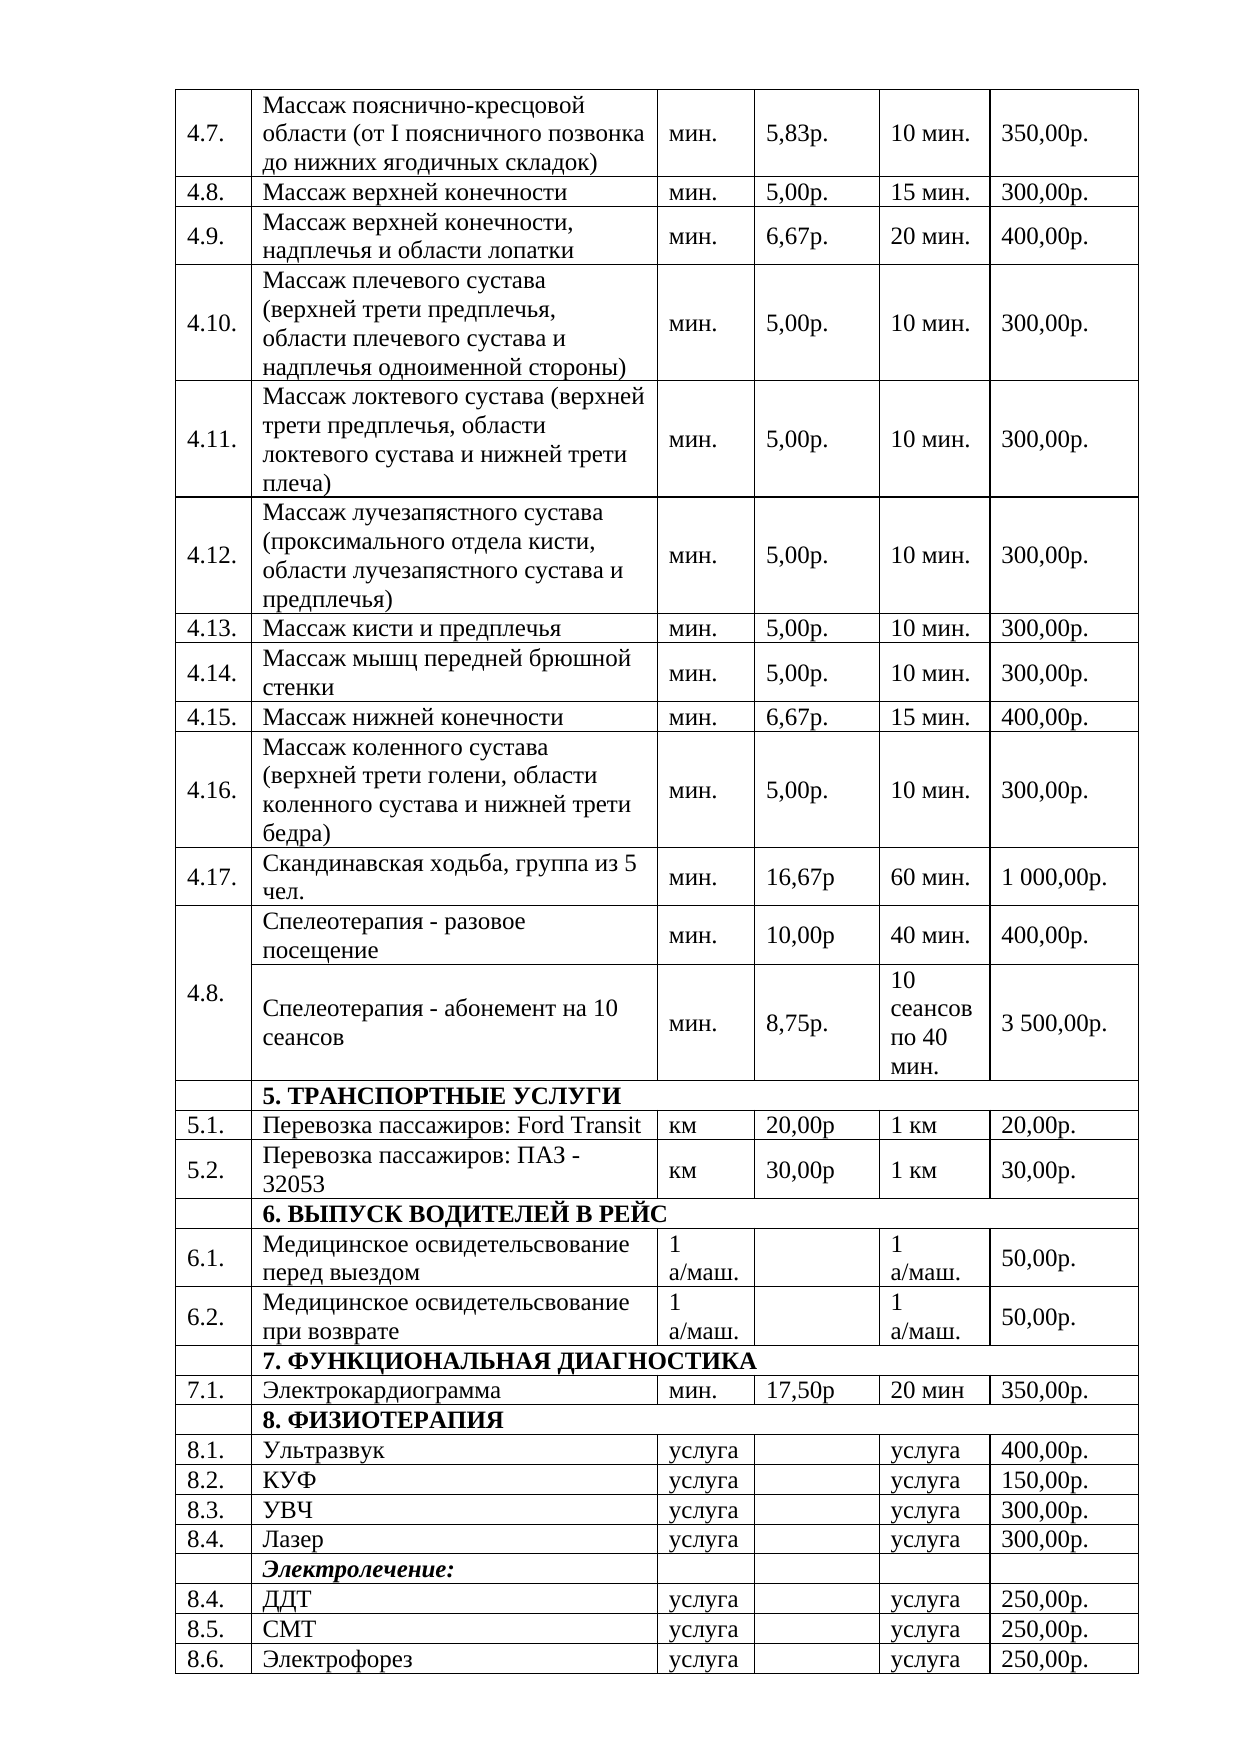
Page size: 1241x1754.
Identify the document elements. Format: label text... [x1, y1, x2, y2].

table_cell км [658, 1140, 754, 1198]
table_cell 4.13. [176, 614, 251, 642]
table_cell услуга [880, 1584, 989, 1613]
table_cell услуга [880, 1465, 989, 1494]
table_cell 8.4. [176, 1584, 251, 1613]
table_cell 40 мин. [880, 906, 989, 964]
table_cell 6,67р. [755, 702, 879, 731]
table_cell 20 мин [880, 1376, 989, 1404]
table_cell услуга [658, 1465, 754, 1494]
table_cell услуга [880, 1614, 989, 1643]
table_cell 10 мин. [880, 614, 989, 642]
table_cell 6.1. [176, 1229, 251, 1286]
table_cell 400,00р. [991, 702, 1138, 731]
table_cell 250,00р. [991, 1614, 1138, 1643]
table_header 4.7. [176, 90, 251, 176]
table_cell [880, 1111, 989, 1139]
table_cell услуга [880, 1644, 989, 1672]
table_cell 15 мин. [880, 177, 989, 206]
table_cell [880, 1554, 989, 1583]
table_cell 5,00р. [755, 381, 879, 496]
table_cell 10 мин. [880, 265, 989, 380]
table_cell [755, 1614, 879, 1643]
table_cell Перевозка пассажиров: Ford Transit [252, 1111, 657, 1139]
table_cell Электрокардиограмма [252, 1376, 657, 1404]
table_cell 400,00р. [991, 906, 1138, 964]
table_cell 4.12. [176, 498, 251, 612]
table_cell 5,00р. [755, 265, 879, 380]
table_cell мин. [658, 381, 754, 496]
table_cell мин. [658, 906, 754, 964]
table_cell 1 а/маш. [880, 1287, 989, 1345]
table_header Массаж пояснично-кресцовой области (от I поясничного позвонка до нижних ягодичных складок) [252, 90, 657, 176]
table_cell 300,00р. [991, 643, 1138, 701]
table_cell Массаж верхней конечности [252, 177, 657, 206]
table_cell 5,00р. [755, 732, 879, 847]
table_cell мин. [658, 498, 754, 612]
table_cell 50,00р. [991, 1229, 1138, 1286]
table_cell Массаж лучезапястного сустава (проксимального отдела кисти, области лучезапястного сустава и предплечья) [252, 498, 657, 612]
table_cell 300,00р. [991, 1495, 1138, 1523]
table_cell 4.8. [176, 906, 251, 1080]
table_cell 8,75р. [755, 965, 879, 1080]
table_cell 20,00р [755, 1111, 879, 1139]
table_cell Перевозка пассажиров: ПАЗ - 32053 [252, 1140, 657, 1198]
table_cell 8.4. [176, 1525, 251, 1553]
table_cell СМТ [252, 1614, 657, 1643]
table_cell 8.5. [176, 1614, 251, 1643]
table_cell км [658, 1111, 754, 1139]
table_cell 7.1. [176, 1376, 251, 1404]
table_cell Спелеотерапия - абонемент на 10 сеансов [252, 965, 657, 1080]
table_cell мин. [658, 265, 754, 380]
table_cell 60 мин. [880, 848, 989, 905]
table_cell Массаж локтевого сустава (верхней трети предплечья, области локтевого сустава и нижней трети плеча) [252, 381, 657, 496]
table_cell услуга [880, 1495, 989, 1523]
table_cell 250,00р. [991, 1644, 1138, 1672]
table_cell 16,67р [755, 848, 879, 905]
table_cell Медицинское освидетельсвование при возврате [252, 1287, 657, 1345]
table_cell [991, 1554, 1138, 1583]
table_cell 300,00р. [991, 732, 1138, 847]
table_header 10 мин. [880, 90, 989, 176]
table_cell [176, 1199, 251, 1228]
table_cell [755, 1584, 879, 1613]
table_cell 50,00р. [991, 1287, 1138, 1345]
table_cell 4.16. [176, 732, 251, 847]
table_cell [176, 1081, 251, 1109]
table_cell ДДТ [252, 1584, 657, 1613]
table_cell 8.6. [176, 1644, 251, 1672]
table_cell мин. [658, 1376, 754, 1404]
table_cell Массаж плечевого сустава (верхней трети предплечья, области плечевого сустава и надплечья одноименной стороны) [252, 265, 657, 380]
table_cell Лазер [252, 1525, 657, 1553]
table_cell 3 500,00р. [991, 965, 1138, 1080]
table_cell 20,00р. [991, 1111, 1138, 1139]
table_cell 30,00р. [991, 1140, 1138, 1198]
table_cell 10 мин. [880, 643, 989, 701]
table_cell 4.15. [176, 702, 251, 731]
table_cell 5,00р. [755, 498, 879, 612]
table_cell мин. [658, 177, 754, 206]
table_cell 300,00р. [991, 381, 1138, 496]
table_cell [176, 1405, 251, 1434]
table_cell Массаж мышц передней брюшной стенки [252, 643, 657, 701]
table_cell 8.3. [176, 1495, 251, 1523]
table_cell КУФ [252, 1465, 657, 1494]
table_cell услуга [658, 1495, 754, 1523]
table_cell 5.2. [176, 1140, 251, 1198]
table_cell 8.2. [176, 1465, 251, 1494]
table_cell услуга [658, 1525, 754, 1553]
table_cell 15 мин. [880, 702, 989, 731]
table_cell [755, 1465, 879, 1494]
table_cell 4.9. [176, 207, 251, 264]
table_cell услуга [658, 1644, 754, 1672]
table_cell мин. [658, 848, 754, 905]
table_cell 10 сеансов по 40 мин. [880, 965, 989, 1080]
table_cell 1 а/маш. [658, 1287, 754, 1345]
table_cell 5,00р. [755, 177, 879, 206]
table_cell 300,00р. [991, 614, 1138, 642]
table_cell 150,00р. [991, 1465, 1138, 1494]
table_cell 4.14. [176, 643, 251, 701]
table_cell Спелеотерапия - разовое посещение [252, 906, 657, 964]
table_cell 10 мин. [880, 498, 989, 612]
table_cell 400,00р. [991, 207, 1138, 264]
table_header 350,00р. [991, 90, 1138, 176]
table_cell УВЧ [252, 1495, 657, 1523]
table_cell 17,50р [755, 1376, 879, 1404]
table_header мин. [658, 90, 754, 176]
table_cell 8.1. [176, 1435, 251, 1464]
table_cell услуга [880, 1525, 989, 1553]
table_cell мин. [658, 643, 754, 701]
table_cell Ультразвук [252, 1435, 657, 1464]
table_cell 4.8. [176, 177, 251, 206]
table_cell 350,00р. [991, 1376, 1138, 1404]
table_cell 5,00р. [755, 614, 879, 642]
table_cell мин. [658, 207, 754, 264]
table_cell 300,00р. [991, 265, 1138, 380]
table_header 5,83р. [755, 90, 879, 176]
table_cell 400,00р. [991, 1435, 1138, 1464]
table_cell [755, 1287, 879, 1345]
table_cell 300,00р. [991, 498, 1138, 612]
table_cell [755, 1495, 879, 1523]
table_cell 1 а/маш. [658, 1229, 754, 1286]
table_cell 10 мин. [880, 732, 989, 847]
table_cell 300,00р. [991, 1525, 1138, 1553]
table_cell 6.2. [176, 1287, 251, 1345]
table_cell мин. [658, 614, 754, 642]
table_cell 20 мин. [880, 207, 989, 264]
table_cell [755, 1525, 879, 1553]
table_cell [755, 1644, 879, 1672]
table_cell 7. ФУНКЦИОНАЛЬНАЯ ДИАГНОСТИКА [252, 1346, 1138, 1374]
table_cell мин. [658, 702, 754, 731]
table_cell 4.17. [176, 848, 251, 905]
table_cell Электрофорез [252, 1644, 657, 1672]
table_cell [880, 1140, 989, 1198]
table_cell услуга [658, 1584, 754, 1613]
table_cell 10 мин. [880, 381, 989, 496]
table_cell мин. [658, 732, 754, 847]
table_cell 4.10. [176, 265, 251, 380]
table_cell 5,00р. [755, 643, 879, 701]
table_cell мин. [658, 965, 754, 1080]
table_cell Медицинское освидетельсвование перед выездом [252, 1229, 657, 1286]
table_cell Массаж коленного сустава (верхней трети голени, области коленного сустава и нижней трети бедра) [252, 732, 657, 847]
table_cell Массаж верхней конечности, надплечья и области лопатки [252, 207, 657, 264]
table_cell 5. ТРАНСПОРТНЫЕ УСЛУГИ [252, 1081, 1138, 1109]
table_cell 8. ФИЗИОТЕРАПИЯ [252, 1405, 1138, 1434]
table_cell 6,67р. [755, 207, 879, 264]
table_cell Скандинавская ходьба, группа из 5 чел. [252, 848, 657, 905]
table_cell [176, 1346, 251, 1374]
table_cell Массаж кисти и предплечья [252, 614, 657, 642]
table_cell [658, 1554, 754, 1583]
table_cell [755, 1554, 879, 1583]
table_cell Электролечение: [252, 1554, 657, 1583]
table_cell 1 000,00р. [991, 848, 1138, 905]
table_cell 30,00р [755, 1140, 879, 1198]
table_cell [755, 1229, 879, 1286]
table_cell 250,00р. [991, 1584, 1138, 1613]
table_cell 1 а/маш. [880, 1229, 989, 1286]
table_cell услуга [658, 1435, 754, 1464]
table_cell 300,00р. [991, 177, 1138, 206]
table_cell [755, 1435, 879, 1464]
table_cell 4.11. [176, 381, 251, 496]
table_cell 5.1. [176, 1111, 251, 1139]
table_cell [176, 1554, 251, 1583]
table_cell услуга [658, 1614, 754, 1643]
table_cell Массаж нижней конечности [252, 702, 657, 731]
table_cell 10,00р [755, 906, 879, 964]
table_cell 6. ВЫПУСК ВОДИТЕЛЕЙ В РЕЙС [252, 1199, 1138, 1228]
table_cell услуга [880, 1435, 989, 1464]
